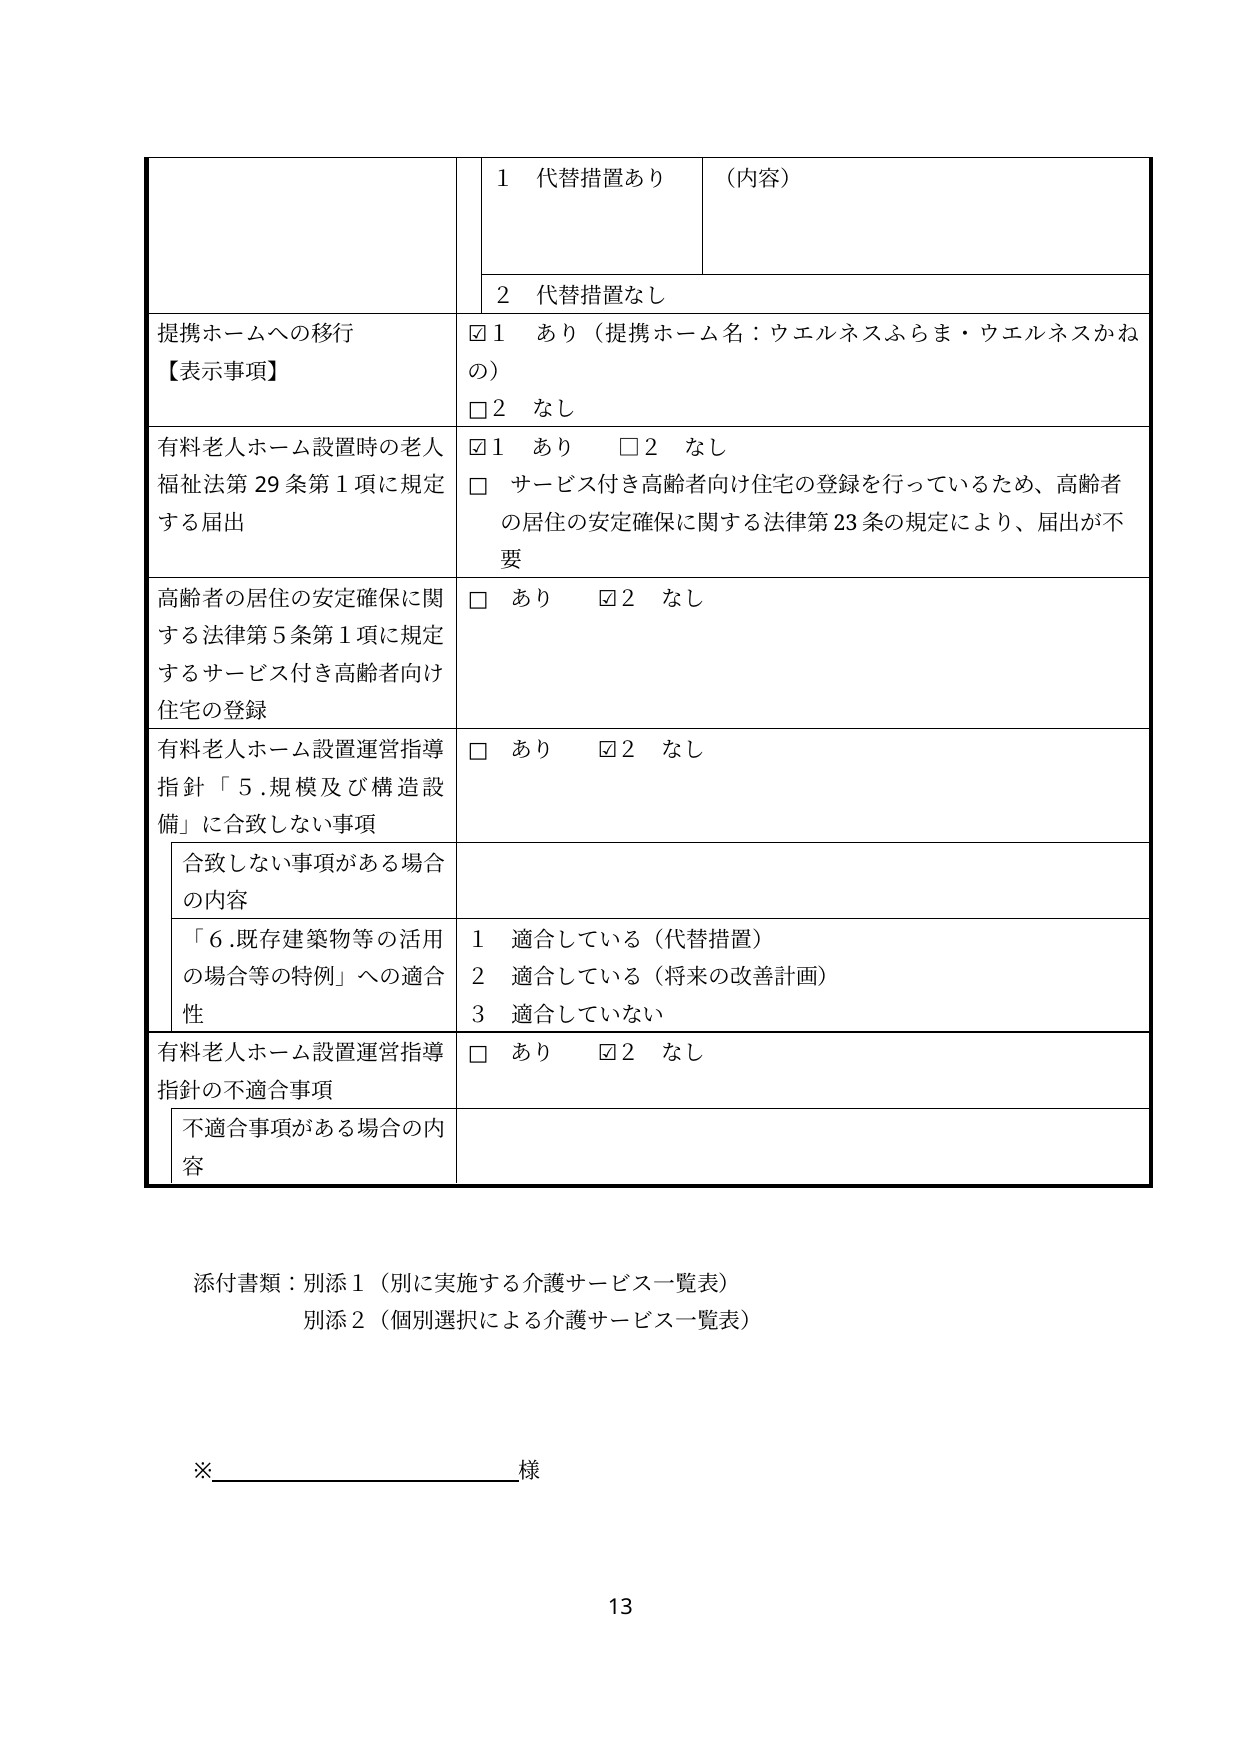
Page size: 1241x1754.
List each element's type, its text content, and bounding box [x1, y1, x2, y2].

table_cell □ あり ☑２ なし [457, 729, 1149, 842]
table_cell ☑１ あり □２ なし □ サービス付き高齢者向け住宅の登録を行っているため、高齢者の居住の安定確保に関する法律第23条の規定により、届出が不要 [457, 427, 1149, 577]
table_cell １ 代替措置あり [482, 158, 702, 274]
table_cell 高齢者の居住の安定確保に関する法律第５条第１項に規定するサービス付き高齢者向け住宅の登録 [149, 578, 456, 728]
table_cell （内容） [703, 158, 1149, 274]
table_cell [457, 1109, 1149, 1183]
table_cell 提携ホームへの移行 【表示事項】 [149, 314, 456, 426]
table_cell ☑１ あり（提携ホーム名：ウエルネスふらま・ウエルネスかねの） □２ なし [457, 314, 1149, 426]
table_cell [457, 158, 481, 313]
table_cell [149, 1108, 171, 1183]
table_cell □ あり ☑２ なし [457, 578, 1149, 728]
table_cell １ 適合している（代替措置） ２ 適合している（将来の改善計画） ３ 適合していない [457, 919, 1149, 1031]
table_cell 有料老人ホーム設置運営指導指針の不適合事項 [149, 1033, 456, 1107]
text 添付書類：別添１（別に実施する介護サービス一覧表） [194, 1263, 1122, 1301]
table_cell [457, 843, 1149, 918]
table_cell 合致しない事項がある場合の内容 [172, 843, 456, 918]
table_cell 「６.既存建築物等の活用の場合等の特例」への適合性 [172, 919, 456, 1031]
table_cell □ あり ☑２ なし [457, 1033, 1149, 1107]
table_cell 有料老人ホーム設置運営指導指針「５.規模及び構造設備」に合致しない事項 [149, 729, 456, 842]
table_cell 有料老人ホーム設置時の老人福祉法第29条第１項に規定する届出 [149, 427, 456, 577]
text 別添２（個別選択による介護サービス一覧表） [194, 1301, 1122, 1338]
table_cell [149, 842, 171, 1031]
table_cell ２ 代替措置なし [482, 275, 1149, 313]
text ※ 様 [194, 1451, 1122, 1488]
table_cell 不適合事項がある場合の内容 [172, 1109, 456, 1183]
